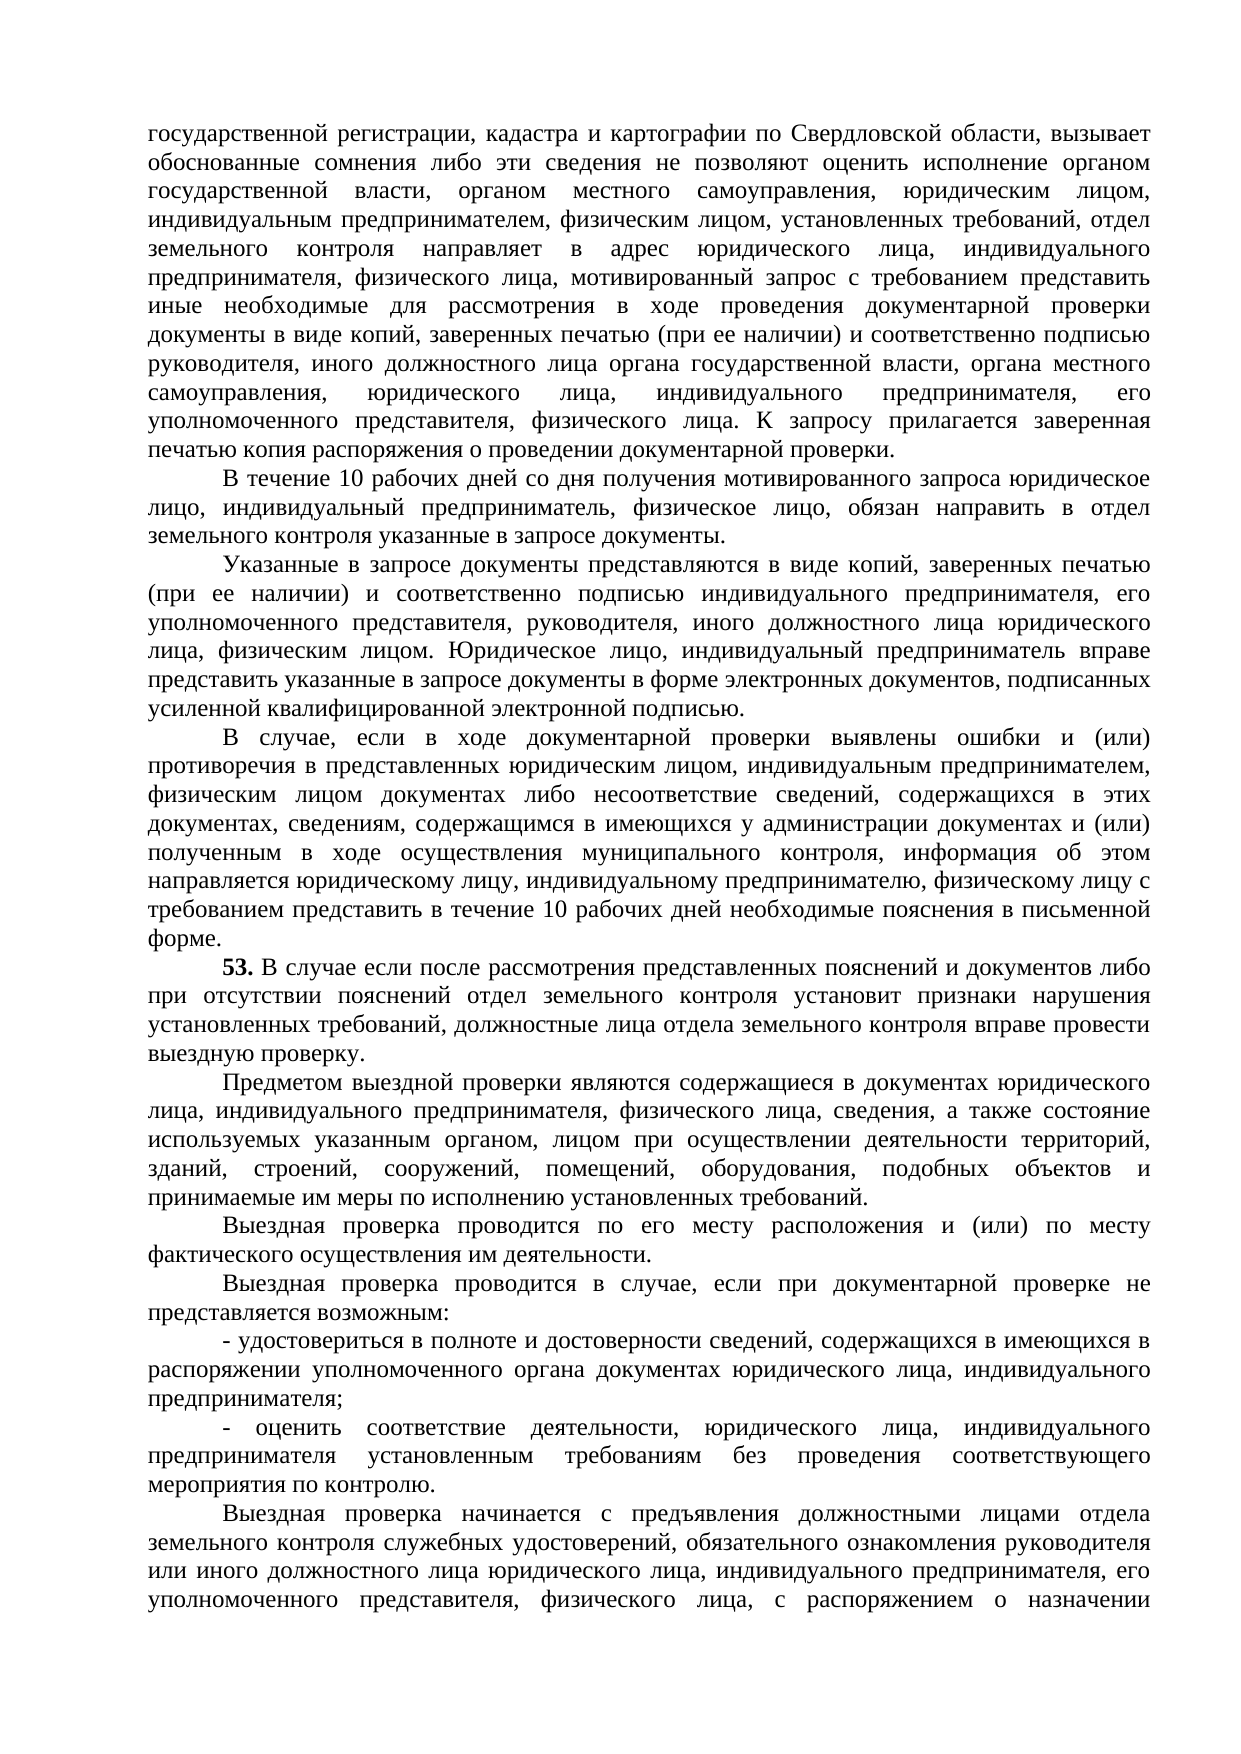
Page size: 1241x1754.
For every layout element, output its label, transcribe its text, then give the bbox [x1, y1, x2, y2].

text Предметом выездной проверки являются содержащиеся в документах юридического лица, индивидуального предпринимателя, физического лица, сведения, а также состояние используемых указанным органом, лицом при осуществлении деятельности территорий, зданий, строений, сооружений, помещений, оборудования, подобных объектов и принимаемые им меры по исполнению установленных требований. [148, 1067, 1152, 1211]
text В течение 10 рабочих дней со дня получения мотивированного запроса юридическое лицо, индивидуальный предприниматель, физическое лицо, обязан направить в отдел земельного контроля указанные в запросе документы. [148, 463, 1152, 549]
text 53. В случае если после рассмотрения представленных пояснений и документов либо при отсутствии пояснений отдел земельного контроля установит признаки нарушения установленных требований, должностные лица отдела земельного контроля вправе провести выездную проверку. [148, 952, 1152, 1067]
text Выездная проверка проводится по его месту расположения и (или) по месту фактического осуществления им деятельности. [148, 1211, 1152, 1268]
text Выездная проверка проводится в случае, если при документарной проверке не представляется возможным: [148, 1268, 1152, 1326]
text Указанные в запросе документы представляются в виде копий, заверенных печатью (при ее наличии) и соответственно подписью индивидуального предпринимателя, его уполномоченного представителя, руководителя, иного должностного лица юридического лица, физическим лицом. Юридическое лицо, индивидуальный предприниматель вправе представить указанные в запросе документы в форме электронных документов, подписанных усиленной квалифицированной электронной подписью. [148, 549, 1152, 722]
text - оценить соответствие деятельности, юридического лица, индивидуального предпринимателя установленным требованиям без проведения соответствующего мероприятия по контролю. [148, 1412, 1152, 1498]
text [148, 1498, 1152, 1613]
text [148, 118, 1152, 463]
text - удостовериться в полноте и достоверности сведений, содержащихся в имеющихся в распоряжении уполномоченного органа документах юридического лица, индивидуального предпринимателя; [148, 1326, 1152, 1412]
text В случае, если в ходе документарной проверки выявлены ошибки и (или) противоречия в представленных юридическим лицом, индивидуальным предпринимателем, физическим лицом документах либо несоответствие сведений, содержащихся в этих документах, сведениям, содержащимся в имеющихся у администрации документах и (или) полученным в ходе осуществления муниципального контроля, информация об этом направляется юридическому лицу, индивидуальному предпринимателю, физическому лицу с требованием представить в течение 10 рабочих дней необходимые пояснения в письменной форме. [148, 722, 1152, 952]
